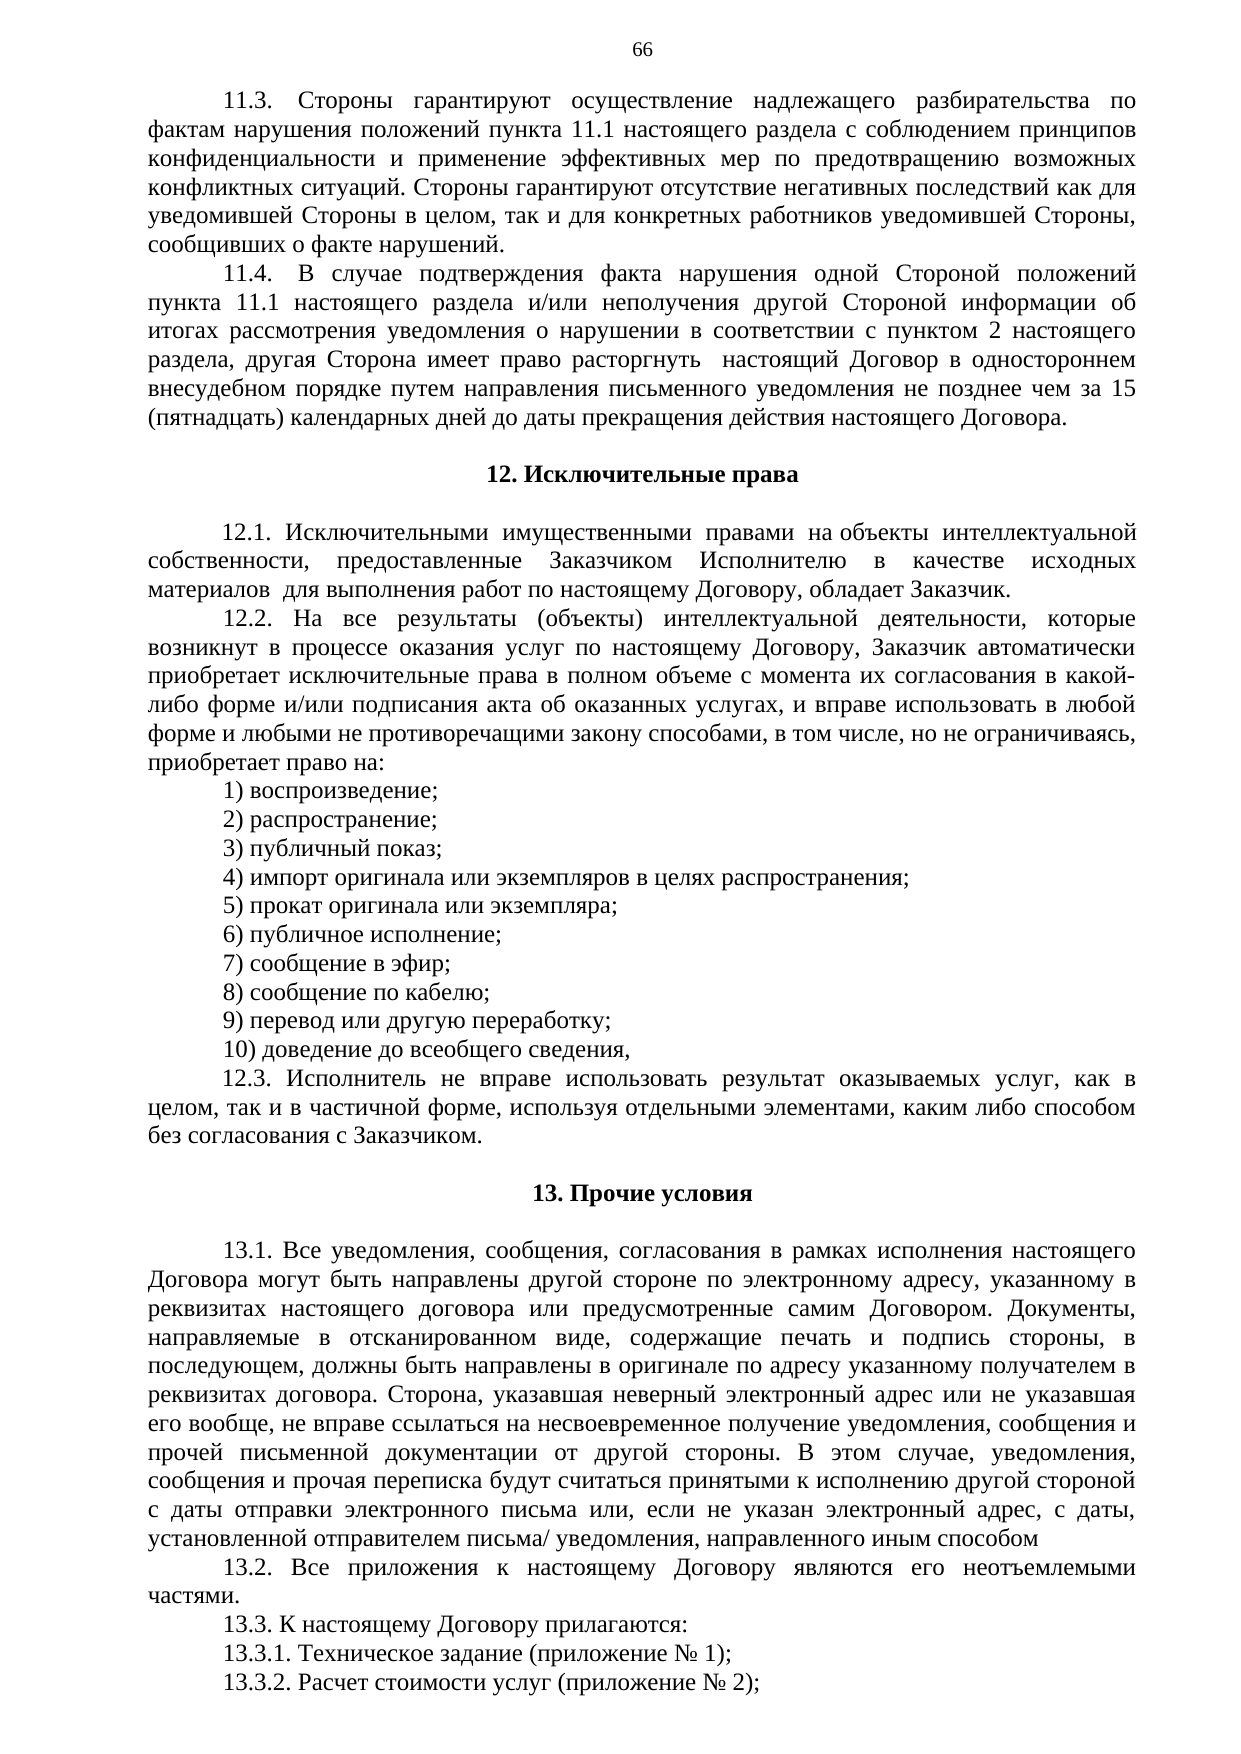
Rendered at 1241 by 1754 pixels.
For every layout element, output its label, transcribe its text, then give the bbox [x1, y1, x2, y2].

text 13.3.1. Техническое задание (приложение № 1); [148, 1638, 1137, 1667]
text 12. Исключительные права [148, 459, 1137, 488]
text 12.3. Исполнитель не вправе использовать результат оказываемых услуг, как в целом, так и в частичной форме, используя отдельными элементами, каким либо способом без согласования с Заказчиком. [148, 1063, 1137, 1149]
text 13.2. Все приложения к настоящему Договору являются его неотъемлемыми частями. [148, 1552, 1137, 1609]
text 2) распространение; [148, 804, 1137, 833]
text 1) воспроизведение; [148, 775, 1137, 804]
text 5) прокат оригинала или экземпляра; [148, 890, 1137, 919]
text 8) сообщение по кабелю; [148, 977, 1137, 1005]
text 13.1. Все уведомления, сообщения, согласования в рамках исполнения настоящего Договора могут быть направлены другой стороне по электронному адресу, указанному в реквизитах настоящего договора или предусмотренные самим Договором. Документы, направляемые в отсканированном виде, содержащие печать и подпись стороны, в последующем, должны быть направлены в оригинале по адресу указанному получателем в реквизитах договора. Сторона, указавшая неверный электронный адрес или не указавшая его вообще, не вправе ссылаться на несвоевременное получение уведомления, сообщения и прочей письменной документации от другой стороны. В этом случае, уведомления, сообщения и прочая переписка будут считаться принятыми к исполнению другой стороной с даты отправки электронного письма или, если не указан электронный адрес, с даты, установленной отправителем письма/ уведомления, направленного иным способом [148, 1235, 1137, 1552]
text 4) импорт оригинала или экземпляров в целях распространения; [148, 862, 1137, 890]
text 13. Прочие условия [148, 1178, 1137, 1207]
text 7) сообщение в эфир; [148, 948, 1137, 977]
text 12.1. Исключительными имущественными правами на объекты интеллектуальной собственности, предоставленные Заказчиком Исполнителю в качестве исходных материалов для выполнения работ по настоящему Договору, обладает Заказчик. [148, 517, 1137, 603]
text 13.3. К настоящему Договору прилагаются: [148, 1609, 1137, 1638]
text 10) доведение до всеобщего сведения, [148, 1034, 1137, 1063]
text 13.3.2. Расчет стоимости услуг (приложение № 2); [148, 1667, 1137, 1695]
text 3) публичный показ; [148, 833, 1137, 862]
text 12.2. На все результаты (объекты) интеллектуальной деятельности, которые возникнут в процессе оказания услуг по настоящему Договору, Заказчик автоматически приобретает исключительные права в полном объеме с момента их согласования в какой-либо форме и/или подписания акта об оказанных услугах, и вправе использовать в любой форме и любыми не противоречащими закону способами, в том числе, но не ограничиваясь, приобретает право на: [148, 603, 1137, 775]
text 11.4. В случае подтверждения факта нарушения одной Стороной положений пункта 11.1 настоящего раздела и/или неполучения другой Стороной информации об итогах рассмотрения уведомления о нарушении в соответствии с пунктом 2 настоящего раздела, другая Сторона имеет право расторгнуть настоящий Договор в одностороннем внесудебном порядке путем направления письменного уведомления не позднее чем за 15 (пятнадцать) календарных дней до даты прекращения действия настоящего Договора. [148, 258, 1137, 430]
text 6) публичное исполнение; [148, 919, 1137, 948]
text 11.3. Стороны гарантируют осуществление надлежащего разбирательства по фактам нарушения положений пункта 11.1 настоящего раздела с соблюдением принципов конфиденциальности и применение эффективных мер по предотвращению возможных конфликтных ситуаций. Стороны гарантируют отсутствие негативных последствий как для уведомившей Стороны в целом, так и для конкретных работников уведомившей Стороны, сообщивших о факте нарушений. [148, 85, 1137, 258]
text 9) перевод или другую переработку; [148, 1005, 1137, 1034]
